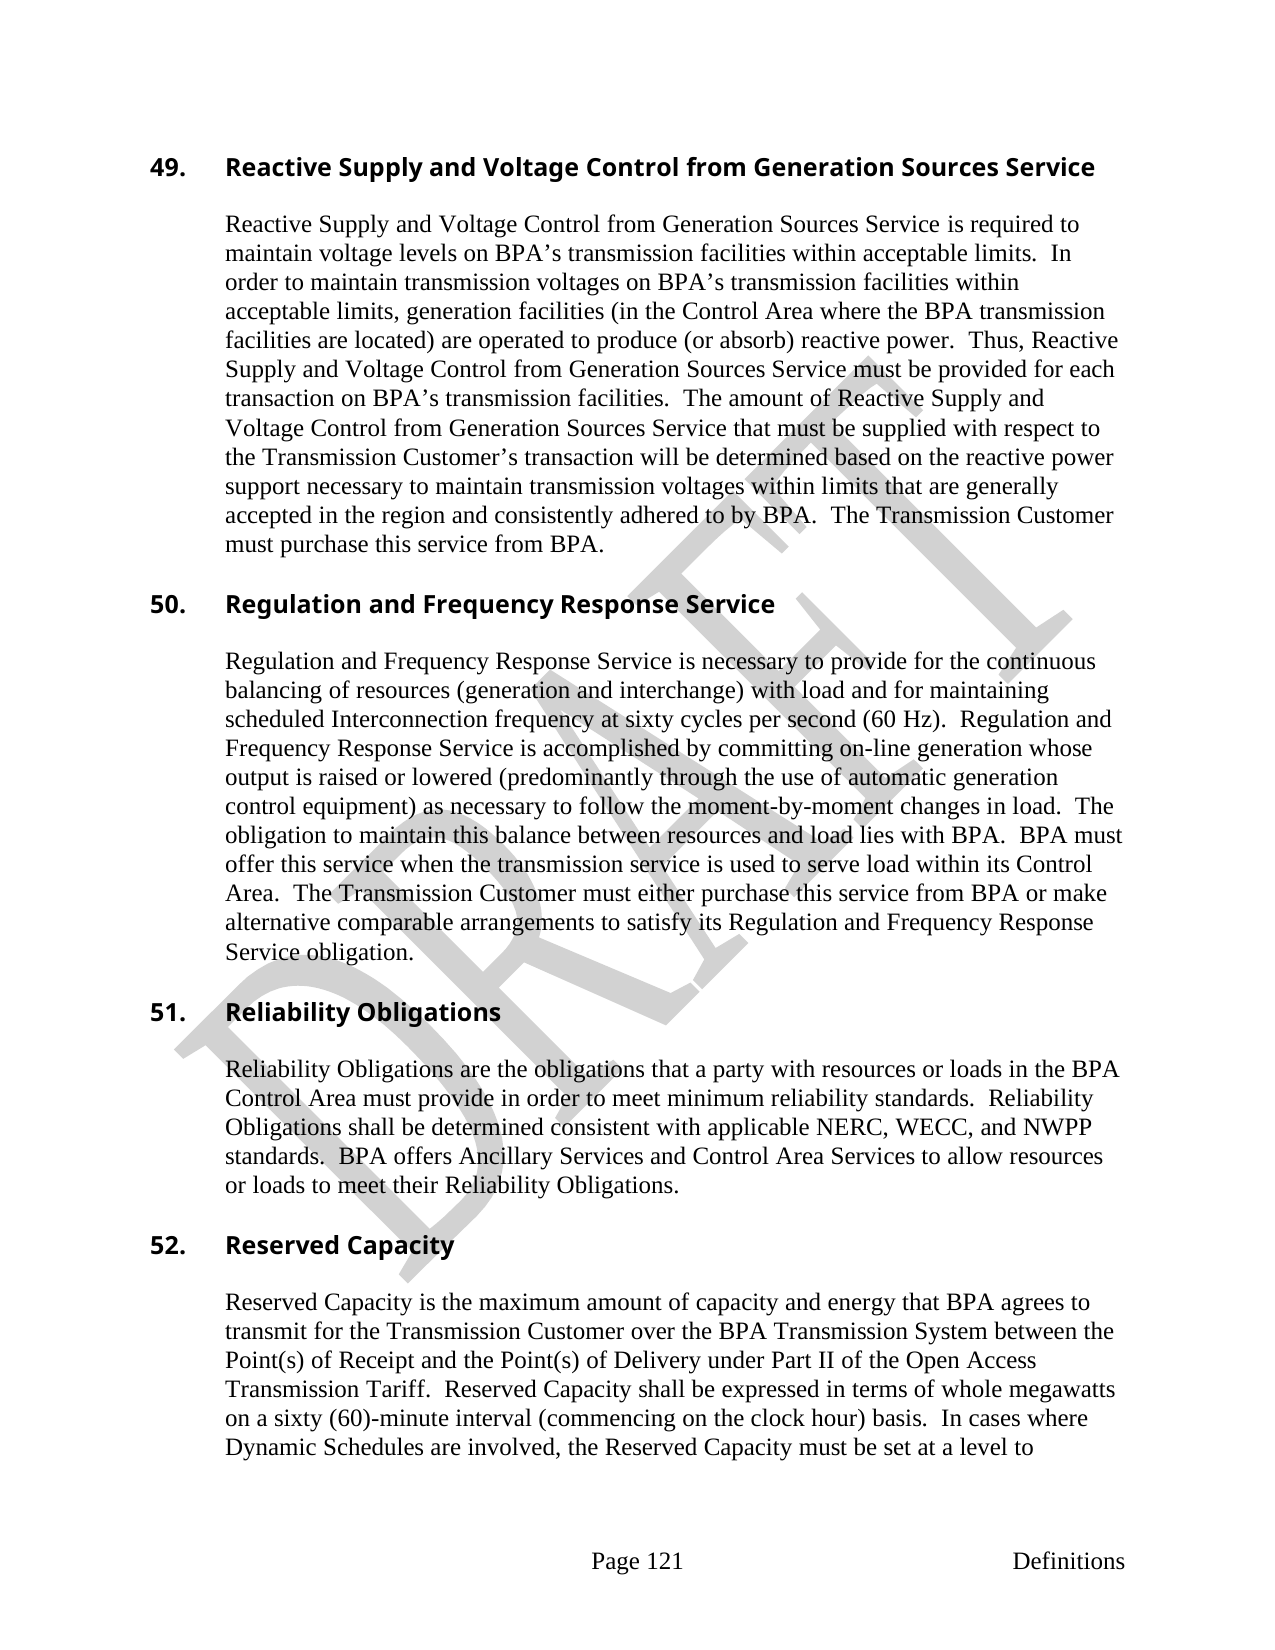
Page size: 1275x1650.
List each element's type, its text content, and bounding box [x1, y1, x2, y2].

subtitle 52. Reserved Capacity [150, 1228, 1125, 1262]
subtitle 49. Reactive Supply and Voltage Control from Generation Sources Service [150, 150, 1125, 184]
subtitle 50. Regulation and Frequency Response Service [150, 587, 1125, 621]
subtitle 51. Reliability Obligations [150, 994, 1125, 1028]
text Reactive Supply and Voltage Control from Generation Sources Service is required to maintain voltage levels on BPA’s transmission facilities within acceptable limits. In order to maintain transmission voltages on BPA’s transmission facilities within acceptable limits, generation facilities (in the Control Area where the BPA transmission facilities are located) are operated to produce (or absorb) reactive power. Thus, Reactive Supply and Voltage Control from Generation Sources Service must be provided for each transaction on BPA’s transmission facilities. The amount of Reactive Supply and Voltage Control from Generation Sources Service that must be supplied with respect to the Transmission Customer’s transaction will be determined based on the reactive power support necessary to maintain transmission voltages within limits that are generally accepted in the region and consistently adhered to by BPA. The Transmission Customer must purchase this service from BPA. [225, 209, 1125, 558]
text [225, 1287, 1125, 1461]
text Reliability Obligations are the obligations that a party with resources or loads in the BPA Control Area must provide in order to meet minimum reliability standards. Reliability Obligations shall be determined consistent with applicable NERC, WECC, and NWPP standards. BPA offers Ancillary Services and Control Area Services to allow resources or loads to meet their Reliability Obligations. [225, 1053, 1125, 1199]
text Regulation and Frequency Response Service is necessary to provide for the continuous balancing of resources (generation and interchange) with load and for maintaining scheduled Interconnection frequency at sixty cycles per second (60 Hz). Regulation and Frequency Response Service is accomplished by committing on-line generation whose output is raised or lowered (predominantly through the use of automatic generation control equipment) as necessary to follow the moment-by-moment changes in load. The obligation to maintain this balance between resources and load lies with BPA. BPA must offer this service when the transmission service is used to serve load within its Control Area. The Transmission Customer must either purchase this service from BPA or make alternative comparable arrangements to satisfy its Regulation and Frequency Response Service obligation. [225, 646, 1125, 965]
